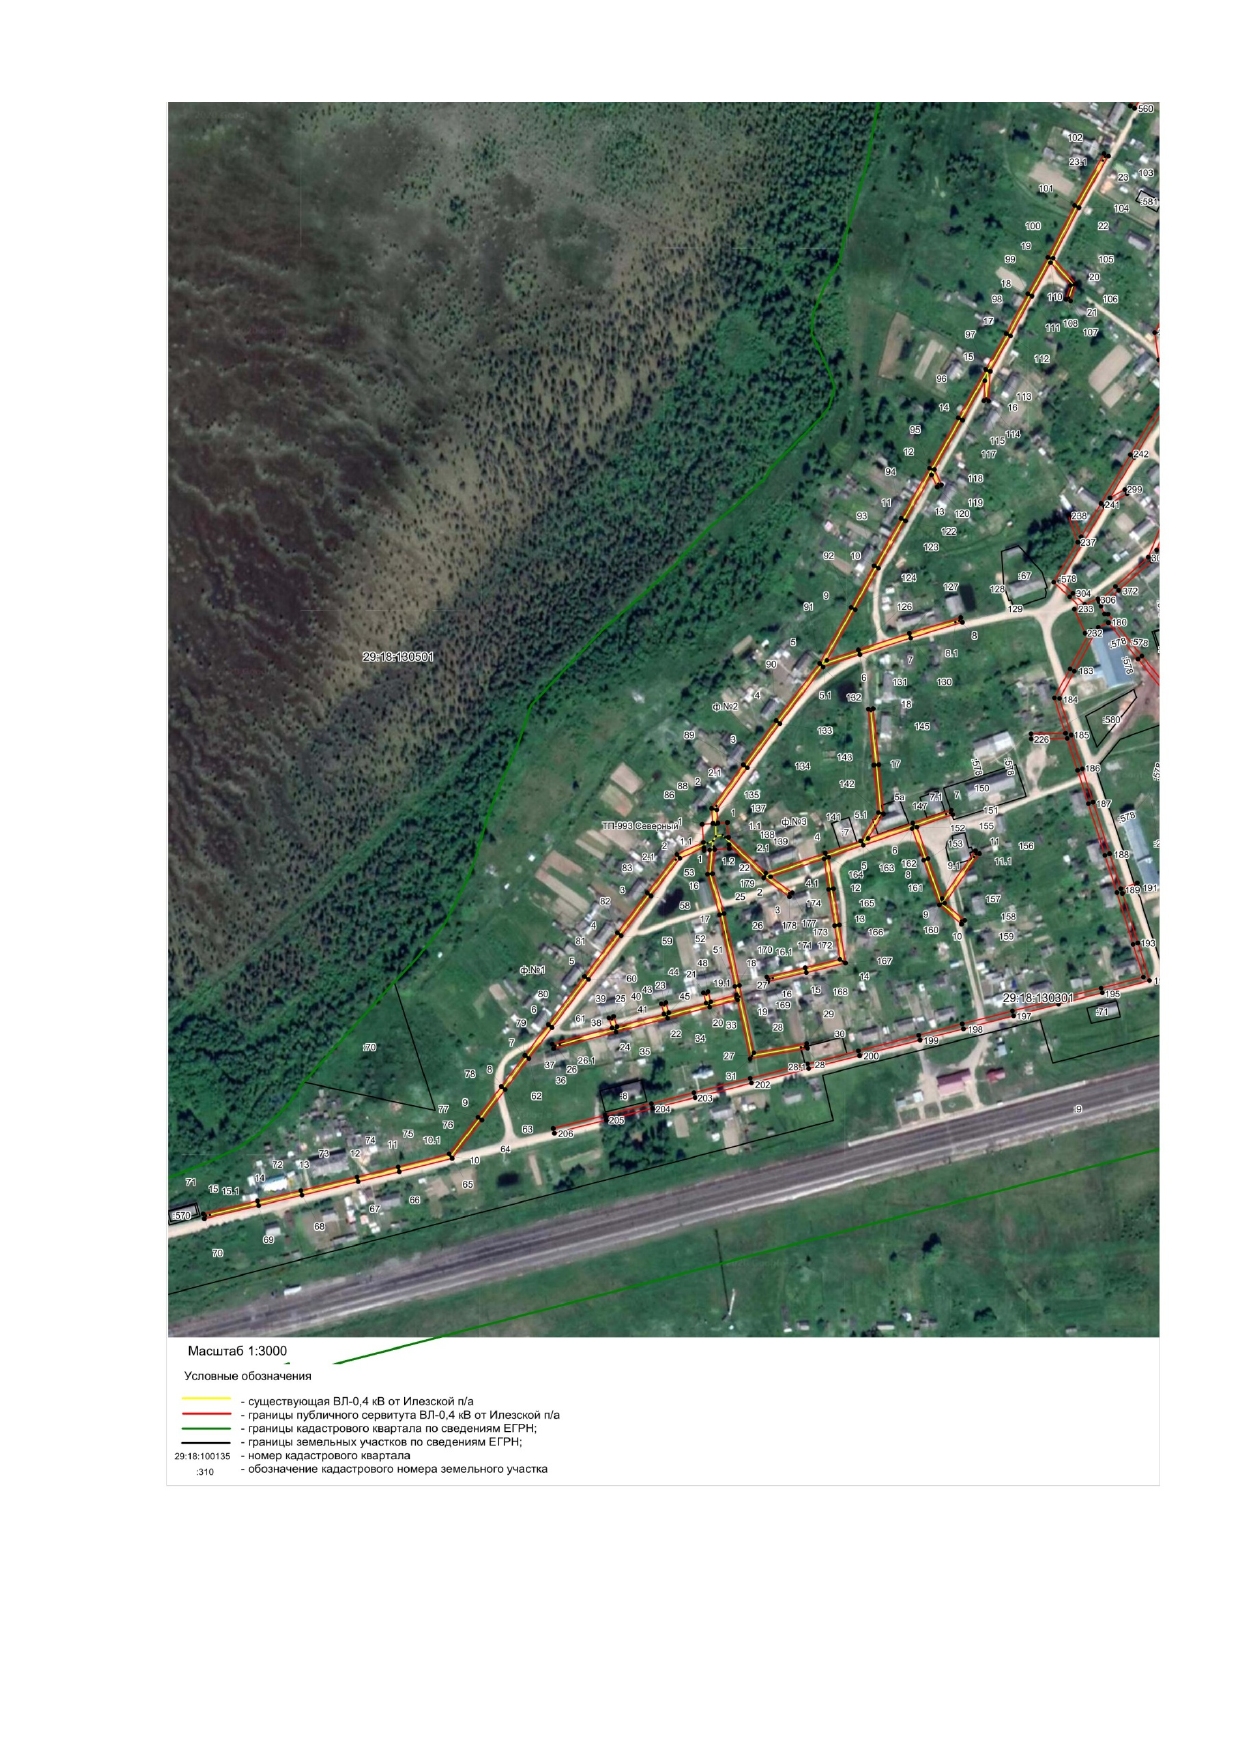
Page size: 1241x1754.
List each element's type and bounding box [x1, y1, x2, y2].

picture [88, 102, 1181, 1508]
